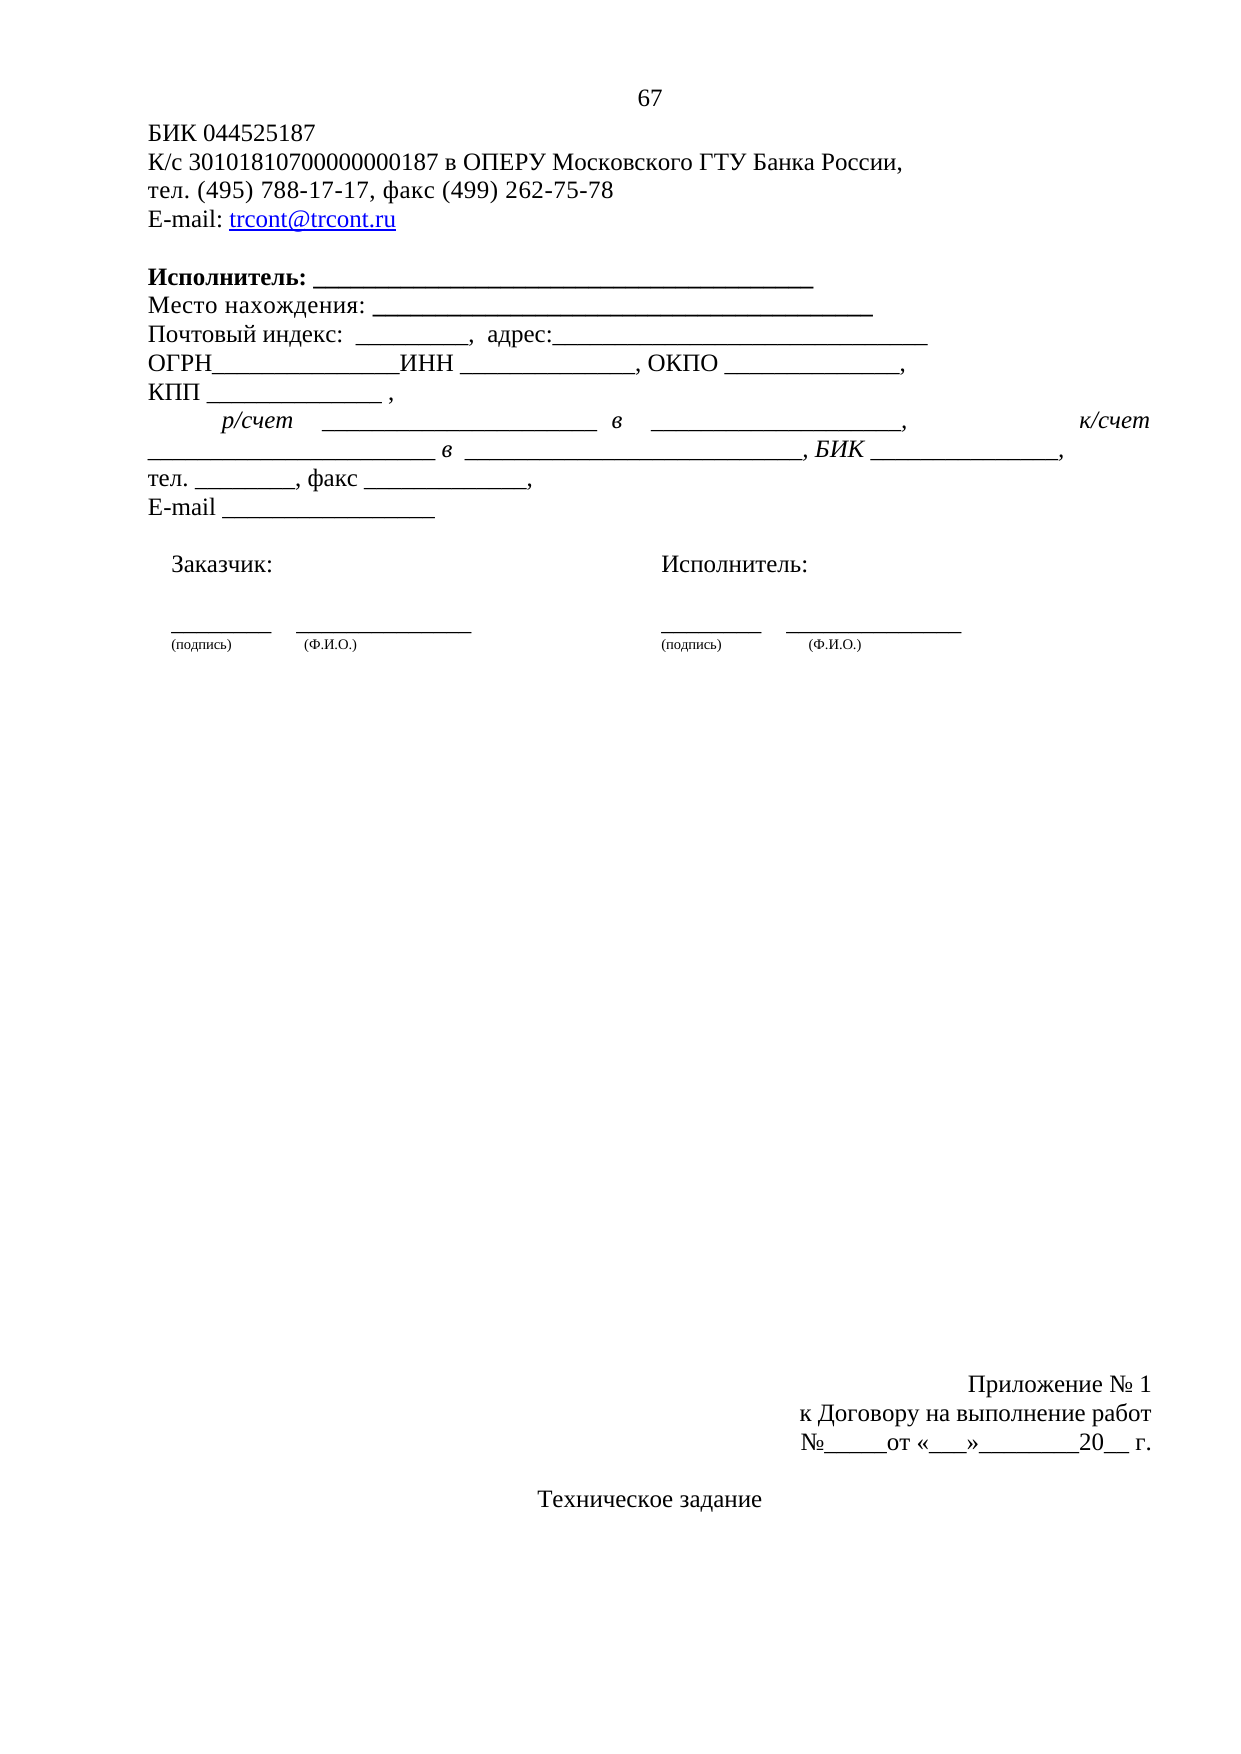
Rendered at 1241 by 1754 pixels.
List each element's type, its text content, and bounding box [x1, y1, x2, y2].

text ОГРН_______________ИНН ______________, ОКПО ______________, [148, 348, 1152, 377]
text Исполнитель: ________________________________________ [148, 262, 1152, 291]
text БИК 044525187 [148, 118, 1152, 147]
text к Договору на выполнение работ [148, 1398, 1152, 1427]
text Почтовый индекс: _________, адрес:______________________________ [148, 319, 1152, 348]
text Техническое задание [148, 1484, 1152, 1513]
text E-mail: trcont@trcont.ru [148, 204, 1167, 233]
text тел. ________, факс _____________, [148, 463, 1152, 492]
text Место нахождения: ________________________________________ [148, 291, 1152, 319]
text Приложение № 1 [148, 1369, 1152, 1398]
text тел. (495) 788-17-17, факс (499) 262-75-78 [148, 176, 1152, 204]
text E-mail _________________ [148, 492, 1152, 521]
text К/с 30101810700000000187 в ОПЕРУ Московского ГТУ Банка России, [148, 147, 1152, 176]
text №_____от «___»________20__ г. [148, 1427, 1152, 1455]
text КПП ______________ , [148, 377, 1152, 406]
text р/счет ______________________ в ____________________, к/счет _______________________ в ___________________________, БИК _______________, [148, 406, 1152, 463]
table_header Исполнитель: ________ ______________ (подпись) (Ф.И.О.) [650, 549, 1081, 765]
table_header Заказчик: ________ ______________ (подпись) (Ф.И.О.) [160, 549, 650, 765]
